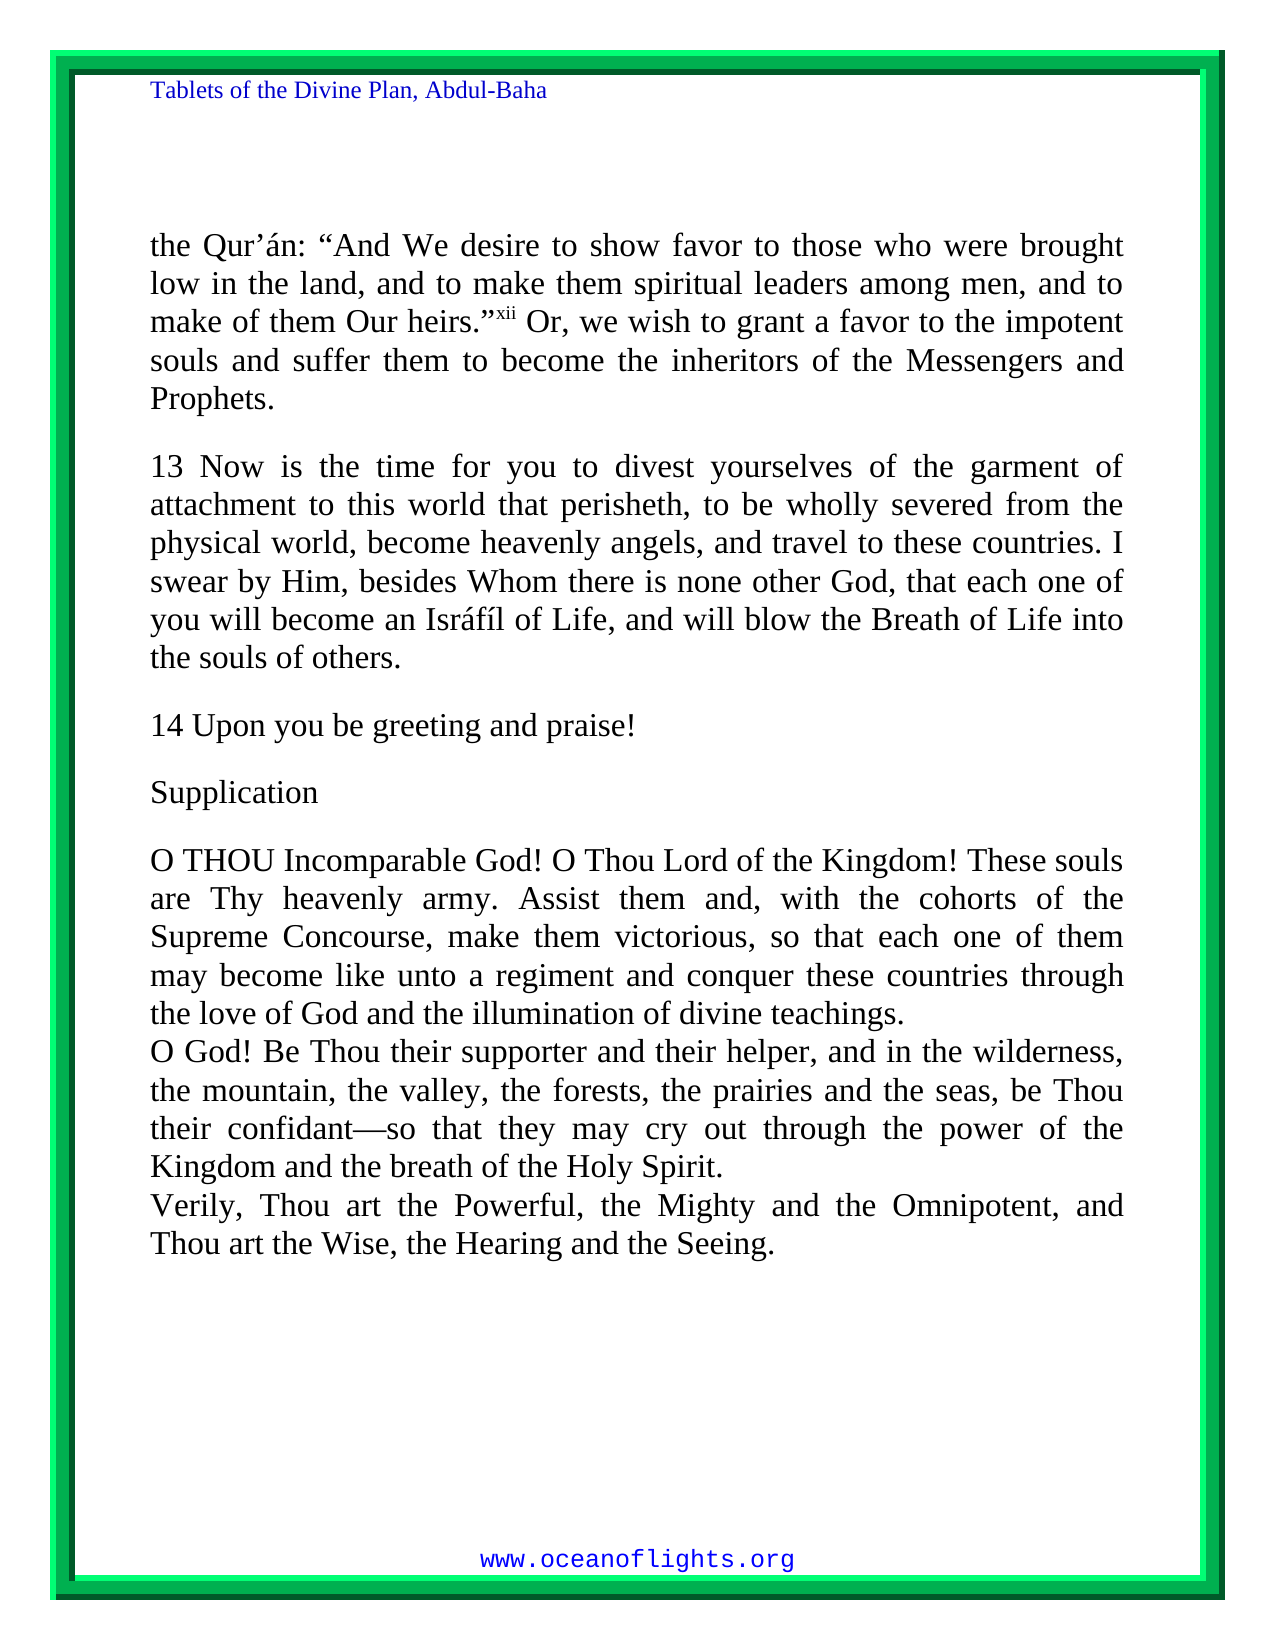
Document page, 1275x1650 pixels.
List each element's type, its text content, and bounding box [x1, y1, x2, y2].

text 13 Now is the time for you to divest yourselves of the garment of attachment to this world that perisheth, to be wholly severed from the physical world, become heavenly angels, and travel to these countries. I swear by Him, besides Whom there is none other God, that each one of you will become an Isráfíl of Life, and will blow the Breath of Life into the souls of others. [150, 446, 1125, 676]
text O THOU Incomparable God! O Thou Lord of the Kingdom! These souls are Thy heavenly army. Assist them and, with the cohorts of the Supreme Concourse, make them victorious, so that each one of them may become like unto a regiment and conquer these countries through the love of God and the illumination of divine teachings. [150, 840, 1125, 1032]
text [150, 225, 1125, 417]
text Supplication [150, 772, 1125, 811]
text O God! Be Thou their supporter and their helper, and in the wilderness, the mountain, the valley, the forests, the prairies and the seas, be Thou their confidant—so that they may cry out through the power of the Kingdom and the breath of the Holy Spirit. [150, 1032, 1125, 1185]
text 14 Upon you be greeting and praise! [150, 705, 1125, 743]
text Verily, Thou art the Powerful, the Mighty and the Omnipotent, and Thou art the Wise, the Hearing and the Seeing. [150, 1185, 1125, 1262]
